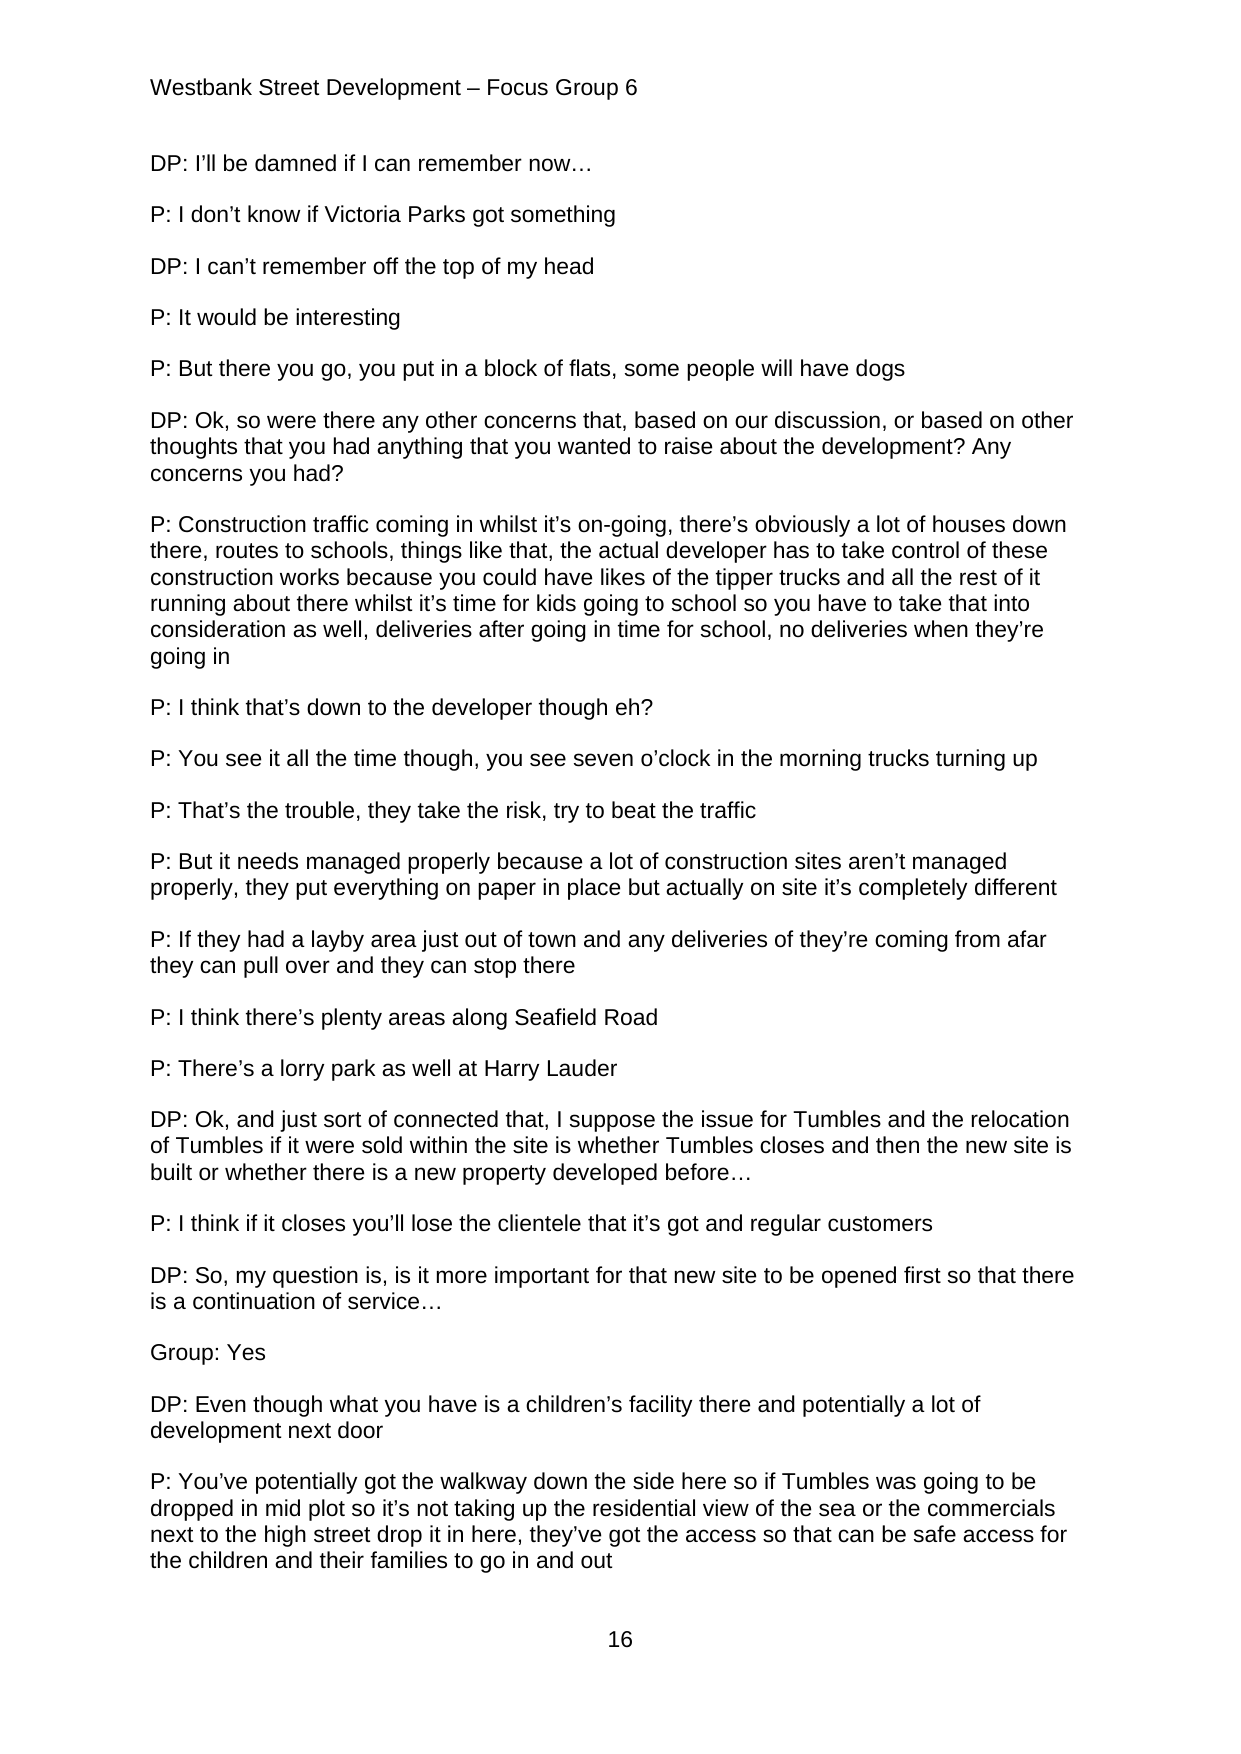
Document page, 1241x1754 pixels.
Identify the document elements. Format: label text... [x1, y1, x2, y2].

text P: Construction traffic coming in whilst it’s on-going, there’s obviously a lot of houses down there, routes to schools, things like that, the actual developer has to take control of these construction works because you could have likes of the tipper trucks and all the rest of it running about there whilst it’s time for kids going to school so you have to take that into consideration as well, deliveries after going in time for school, no deliveries when they’re going in [150, 511, 1090, 669]
text DP: I can’t remember off the top of my head [150, 253, 1090, 279]
text DP: So, my question is, is it more important for that new site to be opened first so that there is a continuation of service… [150, 1262, 1090, 1314]
text P: I think if it closes you’ll lose the clientele that it’s got and regular customers [150, 1210, 1090, 1237]
text P: I think that’s down to the developer though eh? [150, 694, 1090, 720]
text P: If they had a layby area just out of town and any deliveries of they’re coming from afar they can pull over and they can stop there [150, 926, 1090, 978]
text DP: Ok, and just sort of connected that, I suppose the issue for Tumbles and the relocation of Tumbles if it were sold within the site is whether Tumbles closes and then the new site is built or whether there is a new property developed before… [150, 1106, 1090, 1185]
text P: I think there’s plenty areas along Seafield Road [150, 1003, 1090, 1030]
text P: I don’t know if Victoria Parks got something [150, 201, 1090, 228]
text P: You see it all the time though, you see seven o’clock in the morning trucks turning up [150, 745, 1090, 772]
text Group: Yes [150, 1339, 1090, 1366]
text P: But it needs managed properly because a lot of construction sites aren’t managed properly, they put everything on paper in place but actually on site it’s completely different [150, 848, 1090, 901]
text P: There’s a lorry park as well at Harry Lauder [150, 1055, 1090, 1081]
text P: That’s the trouble, they take the risk, try to beat the traffic [150, 797, 1090, 823]
text DP: Even though what you have is a children’s facility there and potentially a lot of development next door [150, 1391, 1090, 1443]
text P: You’ve potentially got the walkway down the side here so if Tumbles was going to be dropped in mid plot so it’s not taking up the residential view of the sea or the commercials next to the high street drop it in here, they’ve got the access so that can be safe access for the children and their families to go in and out [150, 1468, 1090, 1574]
text DP: I’ll be damned if I can remember now… [150, 150, 1090, 176]
text DP: Ok, so were there any other concerns that, based on our discussion, or based on other thoughts that you had anything that you wanted to raise about the development? Any concerns you had? [150, 407, 1090, 486]
text P: But there you go, you put in a block of flats, some people will have dogs [150, 355, 1090, 382]
text P: It would be interesting [150, 304, 1090, 330]
